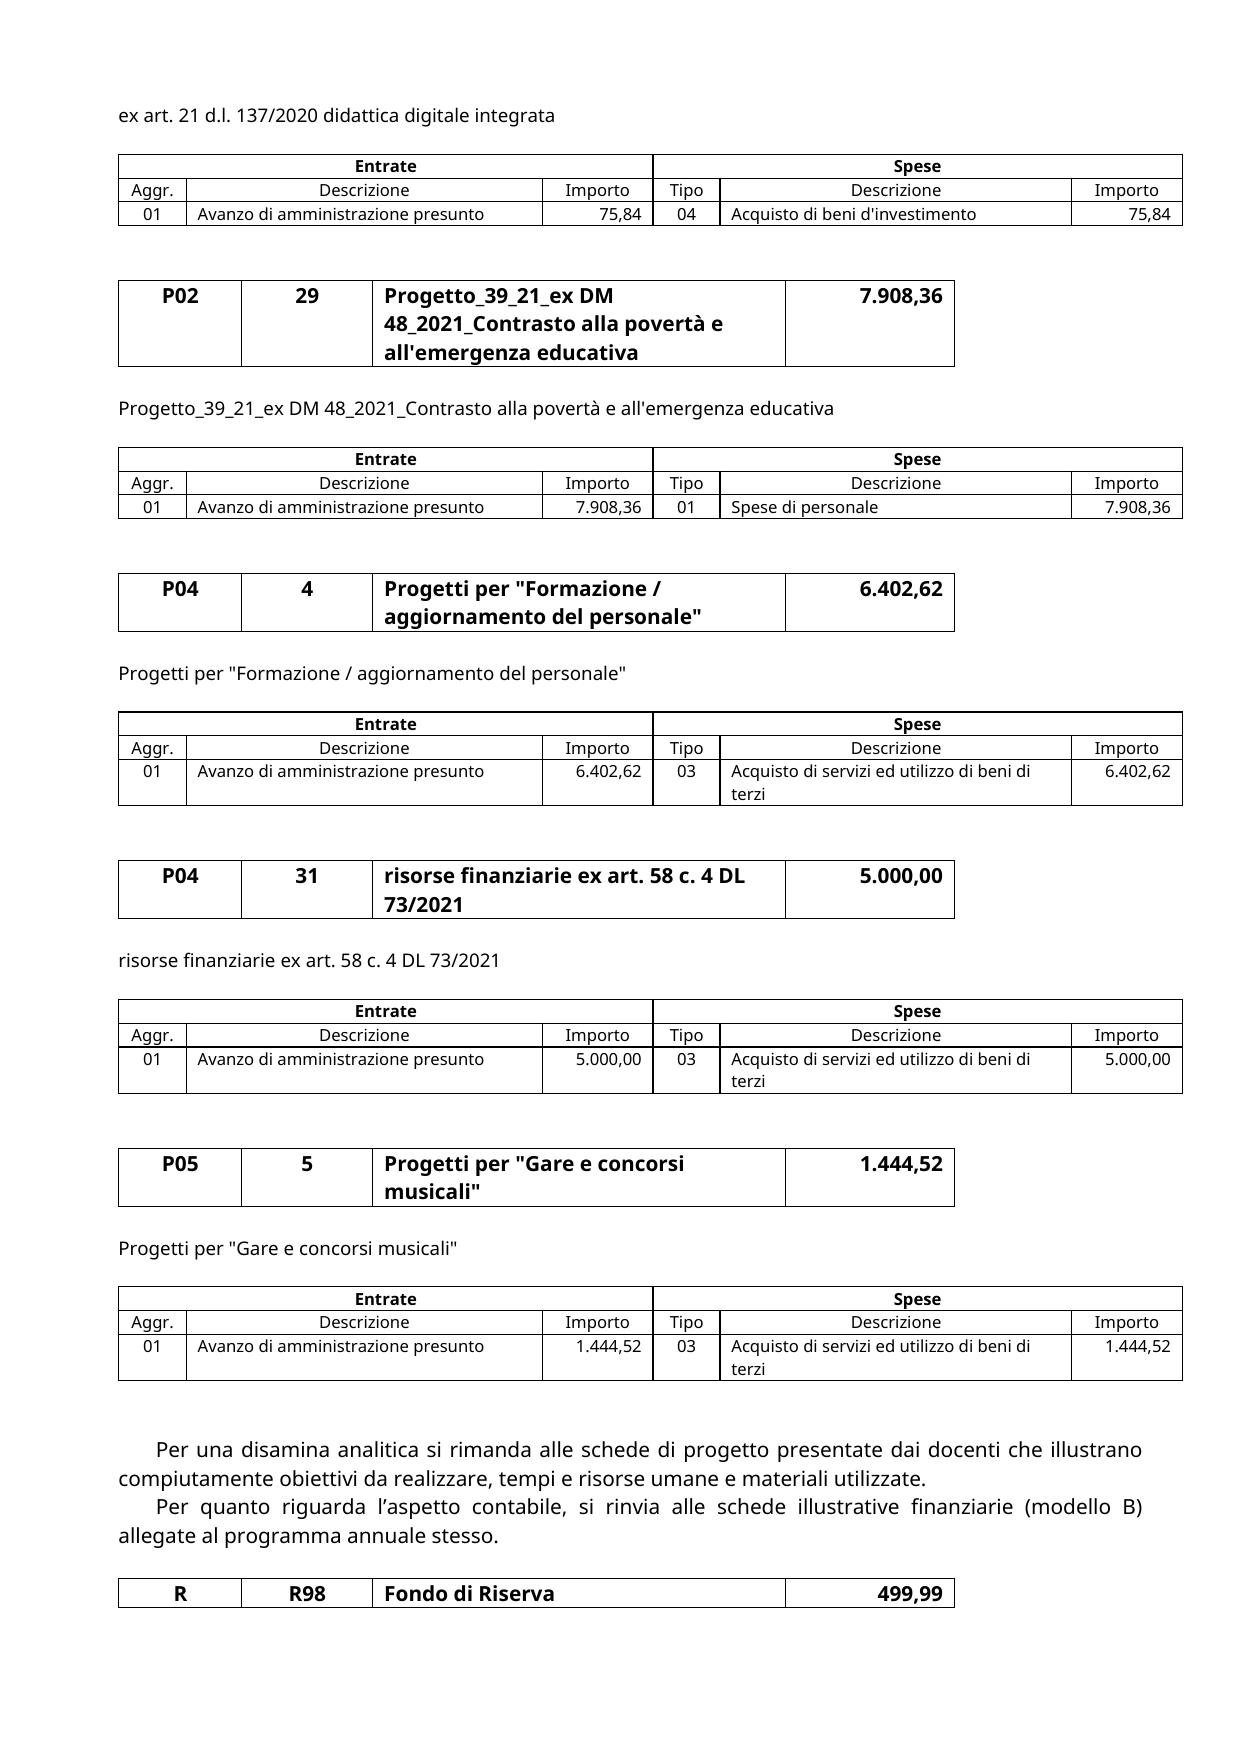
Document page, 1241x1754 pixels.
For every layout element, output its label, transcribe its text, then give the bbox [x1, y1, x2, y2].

table_header 31 [242, 861, 372, 918]
text risorse finanziarie ex art. 58 c. 4 DL 73/2021 [118, 948, 1144, 973]
table_header P04 [119, 861, 241, 918]
table_cell Descrizione [721, 1024, 1071, 1046]
table_cell Descrizione [187, 1024, 542, 1046]
table_cell Importo [543, 736, 652, 759]
table_header Entrate [119, 1287, 652, 1310]
table_cell Aggr. [119, 179, 186, 201]
table_cell 01 [119, 495, 186, 518]
text ex art. 21 d.l. 137/2020 didattica digitale integrata [118, 103, 1144, 128]
table_cell 7.908,36 [543, 495, 652, 518]
text Per quanto riguarda l’aspetto contabile, si rinvia alle schede illustrative finanziarie (modello B) allegate al programma annuale stesso. [118, 1492, 1144, 1549]
table_cell 04 [654, 202, 719, 225]
table_cell Spese di personale [721, 495, 1071, 518]
table_cell Aggr. [119, 1024, 186, 1046]
table_cell 1.444,52 [543, 1335, 652, 1380]
table_cell 75,84 [543, 202, 652, 225]
table_cell Descrizione [187, 736, 542, 759]
table_cell Descrizione [187, 1311, 542, 1334]
table_header Entrate [119, 155, 652, 177]
table_header Entrate [119, 1000, 652, 1023]
table_header 1.444,52 [786, 1149, 954, 1206]
table_header 29 [242, 281, 372, 366]
table_cell Tipo [654, 1024, 719, 1046]
table_cell Acquisto di servizi ed utilizzo di beni di terzi [721, 760, 1071, 805]
table_cell Descrizione [721, 472, 1071, 494]
table_header 5.000,00 [786, 861, 954, 918]
table_header R [119, 1579, 241, 1607]
table_header 7.908,36 [786, 281, 954, 366]
text Progetti per "Formazione / aggiornamento del personale" [118, 660, 1144, 686]
table_header P02 [119, 281, 241, 366]
table_header Progetti per "Gare e concorsi musicali" [373, 1149, 785, 1206]
table_cell Importo [1072, 1311, 1182, 1334]
table_cell Tipo [654, 1311, 719, 1334]
table_header Spese [654, 713, 1182, 735]
table_cell Acquisto di beni d'investimento [721, 202, 1071, 225]
table_cell Avanzo di amministrazione presunto [187, 1335, 542, 1380]
table_cell Importo [543, 179, 652, 201]
text Progetti per "Gare e concorsi musicali" [118, 1235, 1144, 1261]
table_header Entrate [119, 448, 652, 471]
table_cell Importo [543, 1311, 652, 1334]
table_cell Tipo [654, 736, 719, 759]
table_cell Acquisto di servizi ed utilizzo di beni di terzi [721, 1335, 1071, 1380]
table_cell 03 [654, 1048, 719, 1093]
table_header Spese [654, 1287, 1182, 1310]
table_cell Importo [1072, 472, 1182, 494]
table_cell Descrizione [721, 736, 1071, 759]
table_cell 01 [654, 495, 719, 518]
table_header P05 [119, 1149, 241, 1206]
table_cell Importo [543, 472, 652, 494]
table_cell 01 [119, 202, 186, 225]
table_header Progetti per "Formazione / aggiornamento del personale" [373, 574, 785, 631]
table_header 5 [242, 1149, 372, 1206]
table_cell 6.402,62 [543, 760, 652, 805]
table_header 4 [242, 574, 372, 631]
table_header risorse finanziarie ex art. 58 c. 4 DL 73/2021 [373, 861, 785, 918]
table_cell Aggr. [119, 1311, 186, 1334]
table_header Fondo di Riserva [373, 1579, 785, 1607]
table_header Spese [654, 155, 1182, 177]
table_cell Importo [543, 1024, 652, 1046]
table_cell Descrizione [721, 179, 1071, 201]
table_header R98 [242, 1579, 372, 1607]
table_cell 75,84 [1072, 202, 1182, 225]
table_header P04 [119, 574, 241, 631]
table_cell Avanzo di amministrazione presunto [187, 495, 542, 518]
table_header Entrate [119, 713, 652, 735]
table_cell Importo [1072, 1024, 1182, 1046]
table_header 6.402,62 [786, 574, 954, 631]
table_cell 6.402,62 [1072, 760, 1182, 805]
table_cell Avanzo di amministrazione presunto [187, 202, 542, 225]
table_cell 7.908,36 [1072, 495, 1182, 518]
table_cell Importo [1072, 736, 1182, 759]
table_cell Avanzo di amministrazione presunto [187, 1048, 542, 1093]
text Per una disamina analitica si rimanda alle schede di progetto presentate dai docenti che illustrano compiutamente obiettivi da realizzare, tempi e risorse umane e materiali utilizzate. [118, 1436, 1144, 1492]
table_cell Aggr. [119, 736, 186, 759]
table_cell Aggr. [119, 472, 186, 494]
table_header Spese [654, 448, 1182, 471]
table_cell 03 [654, 760, 719, 805]
table_cell 01 [119, 1335, 186, 1380]
table_cell 03 [654, 1335, 719, 1380]
table_cell 5.000,00 [1072, 1048, 1182, 1093]
table_cell Importo [1072, 179, 1182, 201]
table_cell 1.444,52 [1072, 1335, 1182, 1380]
table_cell Descrizione [187, 179, 542, 201]
table_cell Avanzo di amministrazione presunto [187, 760, 542, 805]
table_cell 01 [119, 1048, 186, 1093]
table_cell 5.000,00 [543, 1048, 652, 1093]
table_cell Tipo [654, 179, 719, 201]
table_cell Descrizione [721, 1311, 1071, 1334]
text Progetto_39_21_ex DM 48_2021_Contrasto alla povertà e all'emergenza educativa [118, 396, 1144, 421]
table_cell Acquisto di servizi ed utilizzo di beni di terzi [721, 1048, 1071, 1093]
table_header Spese [654, 1000, 1182, 1023]
table_cell Descrizione [187, 472, 542, 494]
table_header 499,99 [786, 1579, 954, 1607]
table_cell Tipo [654, 472, 719, 494]
table_cell 01 [119, 760, 186, 805]
table_header Progetto_39_21_ex DM 48_2021_Contrasto alla povertà e all'emergenza educativa [373, 281, 785, 366]
